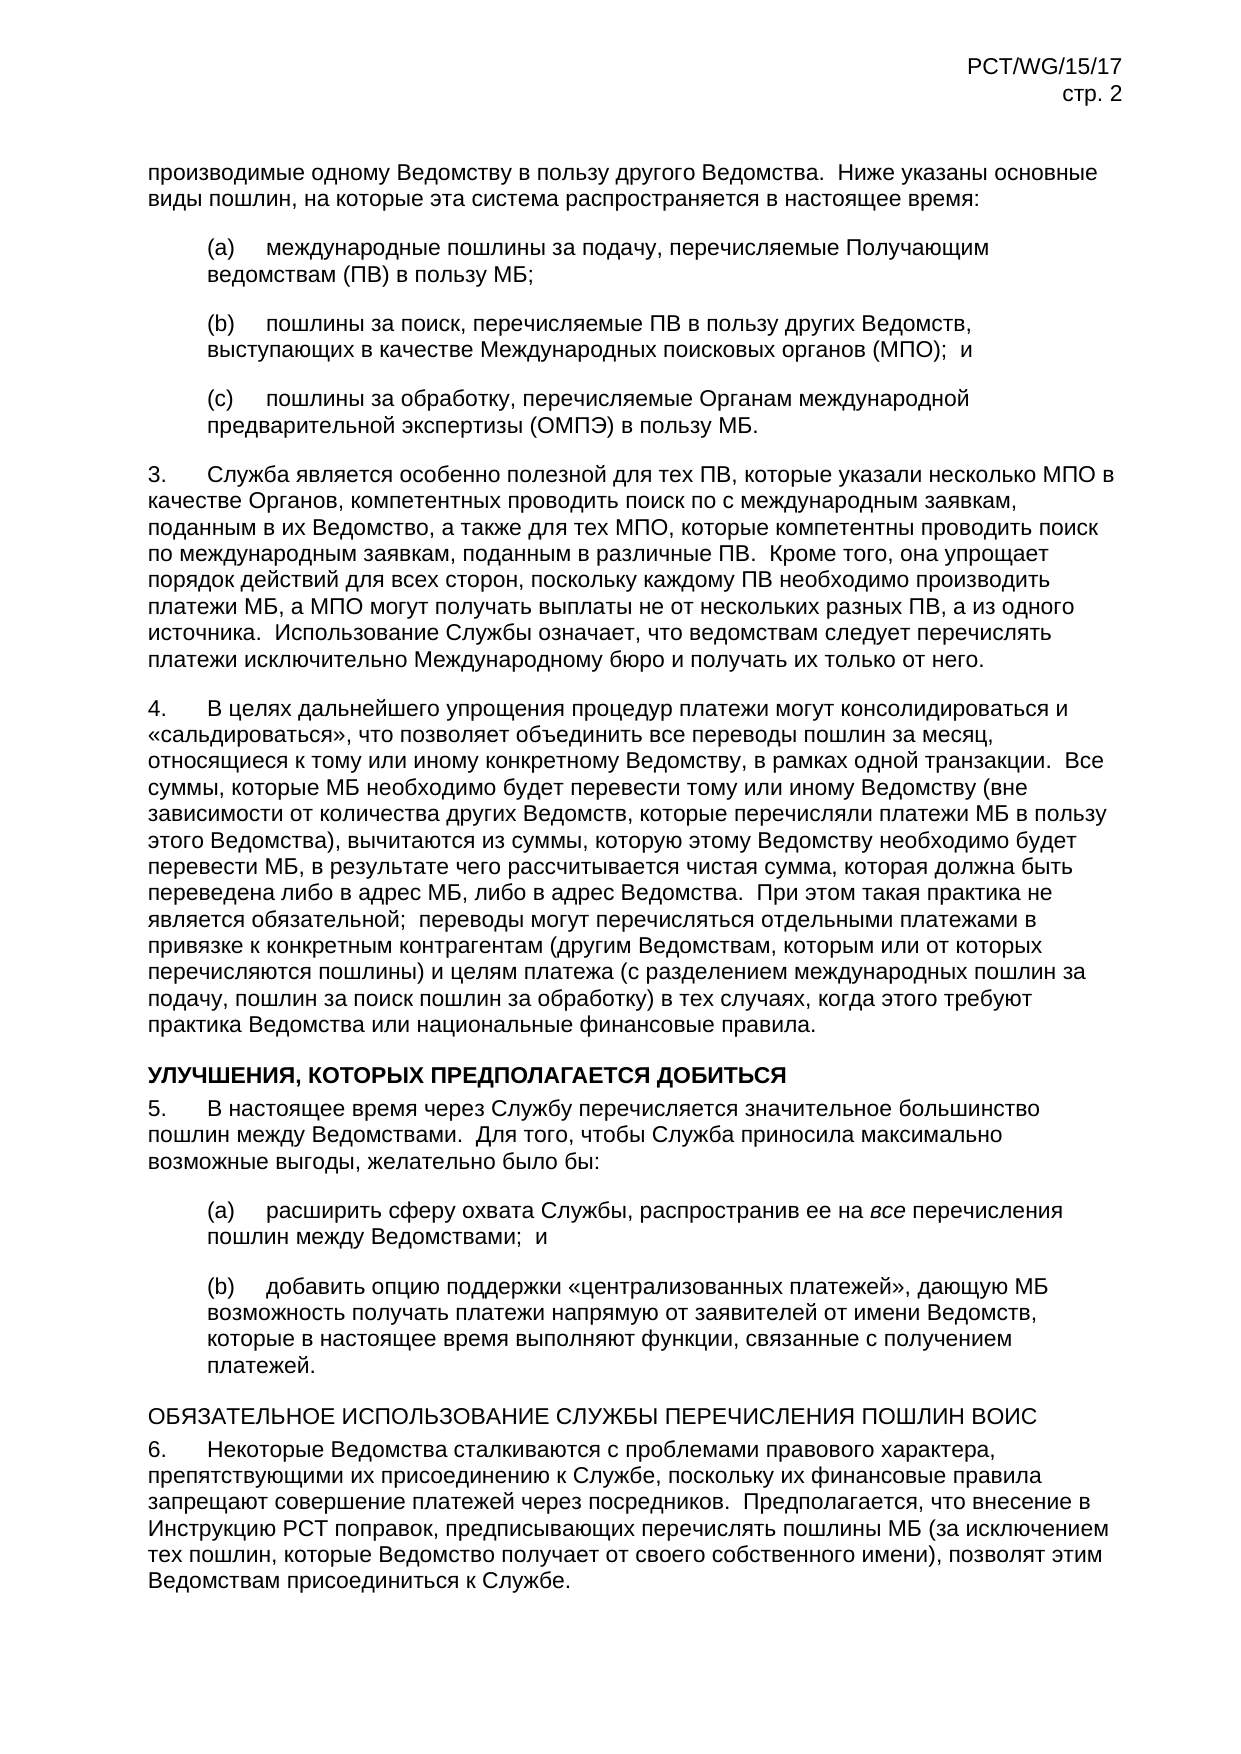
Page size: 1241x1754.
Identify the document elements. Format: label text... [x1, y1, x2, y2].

text Некоторые Ведомства сталкиваются с проблемами правового характера, препятствующими их присоединению к Службе, поскольку их финансовые правила запрещают совершение платежей через посредников. Предполагается, что внесение в Инструкцию РСТ поправок, предписывающих перечислять пошлины МБ (за исключением тех пошлин, которые Ведомство получает от своего собственного имени), позволят этим Ведомствам присоединиться к Службе. [148, 1436, 1122, 1594]
text В настоящее время через Службу перечисляется значительное большинство пошлин между Ведомствами. Для того, чтобы Служба приносила максимально возможные выгоды, желательно было бы: [148, 1095, 1122, 1174]
list расширить сферу охвата Службы, распространив ее на все перечисления пошлин между Ведомствами; и [207, 1197, 1122, 1250]
list добавить опцию поддержки «централизованных платежей», дающую МБ возможность получать платежи напрямую от заявителей от имени Ведомств, которые в настоящее время выполняют функции, связанные с получением платежей. [207, 1273, 1122, 1378]
subtitle УЛУЧШЕНИЯ, КОТОРЫХ ПРЕДПОЛАГАЕТСЯ ДОБИТЬСЯ [148, 1062, 1122, 1089]
text Служба является особенно полезной для тех ПВ, которые указали несколько МПО в качестве Органов, компетентных проводить поиск по с международным заявкам, поданным в их Ведомство, а также для тех МПО, которые компетентны проводить поиск по международным заявкам, поданным в различные ПВ. Кроме того, она упрощает порядок действий для всех сторон, поскольку каждому ПВ необходимо производить платежи МБ, а МПО могут получать выплаты не от нескольких разных ПВ, а из одного источника. Использование Службы означает, что ведомствам следует перечислять платежи исключительно Международному бюро и получать их только от него. [148, 461, 1122, 672]
text В целях дальнейшего упрощения процедур платежи могут консолидироваться и «сальдироваться», что позволяет объединить все переводы пошлин за месяц, относящиеся к тому или иному конкретному Ведомству, в рамках одной транзакции. Все суммы, которые МБ необходимо будет перевести тому или иному Ведомству (вне зависимости от количества других Ведомств, которые перечисляли платежи МБ в пользу этого Ведомства), вычитаются из суммы, которую этому Ведомству необходимо будет перевести МБ, в результате чего рассчитывается чистая сумма, которая должна быть переведена либо в адрес МБ, либо в адрес Ведомства. При этом такая практика не является обязательной; переводы могут перечисляться отдельными платежами в привязке к конкретным контрагентам (другим Ведомствам, которым или от которых перечисляются пошлины) и целям платежа (с разделением международных пошлин за подачу, пошлин за поиск пошлин за обработку) в тех случаях, когда этого требуют практика Ведомства или национальные финансовые правила. [148, 695, 1122, 1037]
list пошлины за обработку, перечисляемые Органам международной предварительной экспертизы (ОМПЭ) в пользу МБ. [207, 385, 1122, 438]
list пошлины за поиск, перечисляемые ПВ в пользу других Ведомств, выступающих в качестве Международных поисковых органов (МПО); и [207, 310, 1122, 362]
subtitle ОБЯЗАТЕЛЬНОЕ ИСПОЛЬЗОВАНИЕ СЛУЖБЫ ПЕРЕЧИСЛЕНИЯ ПОШЛИН вОИС [148, 1403, 1122, 1429]
list международные пошлины за подачу, перечисляемые Получающим ведомствам (ПВ) в пользу МБ; [207, 234, 1122, 287]
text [148, 158, 1122, 211]
